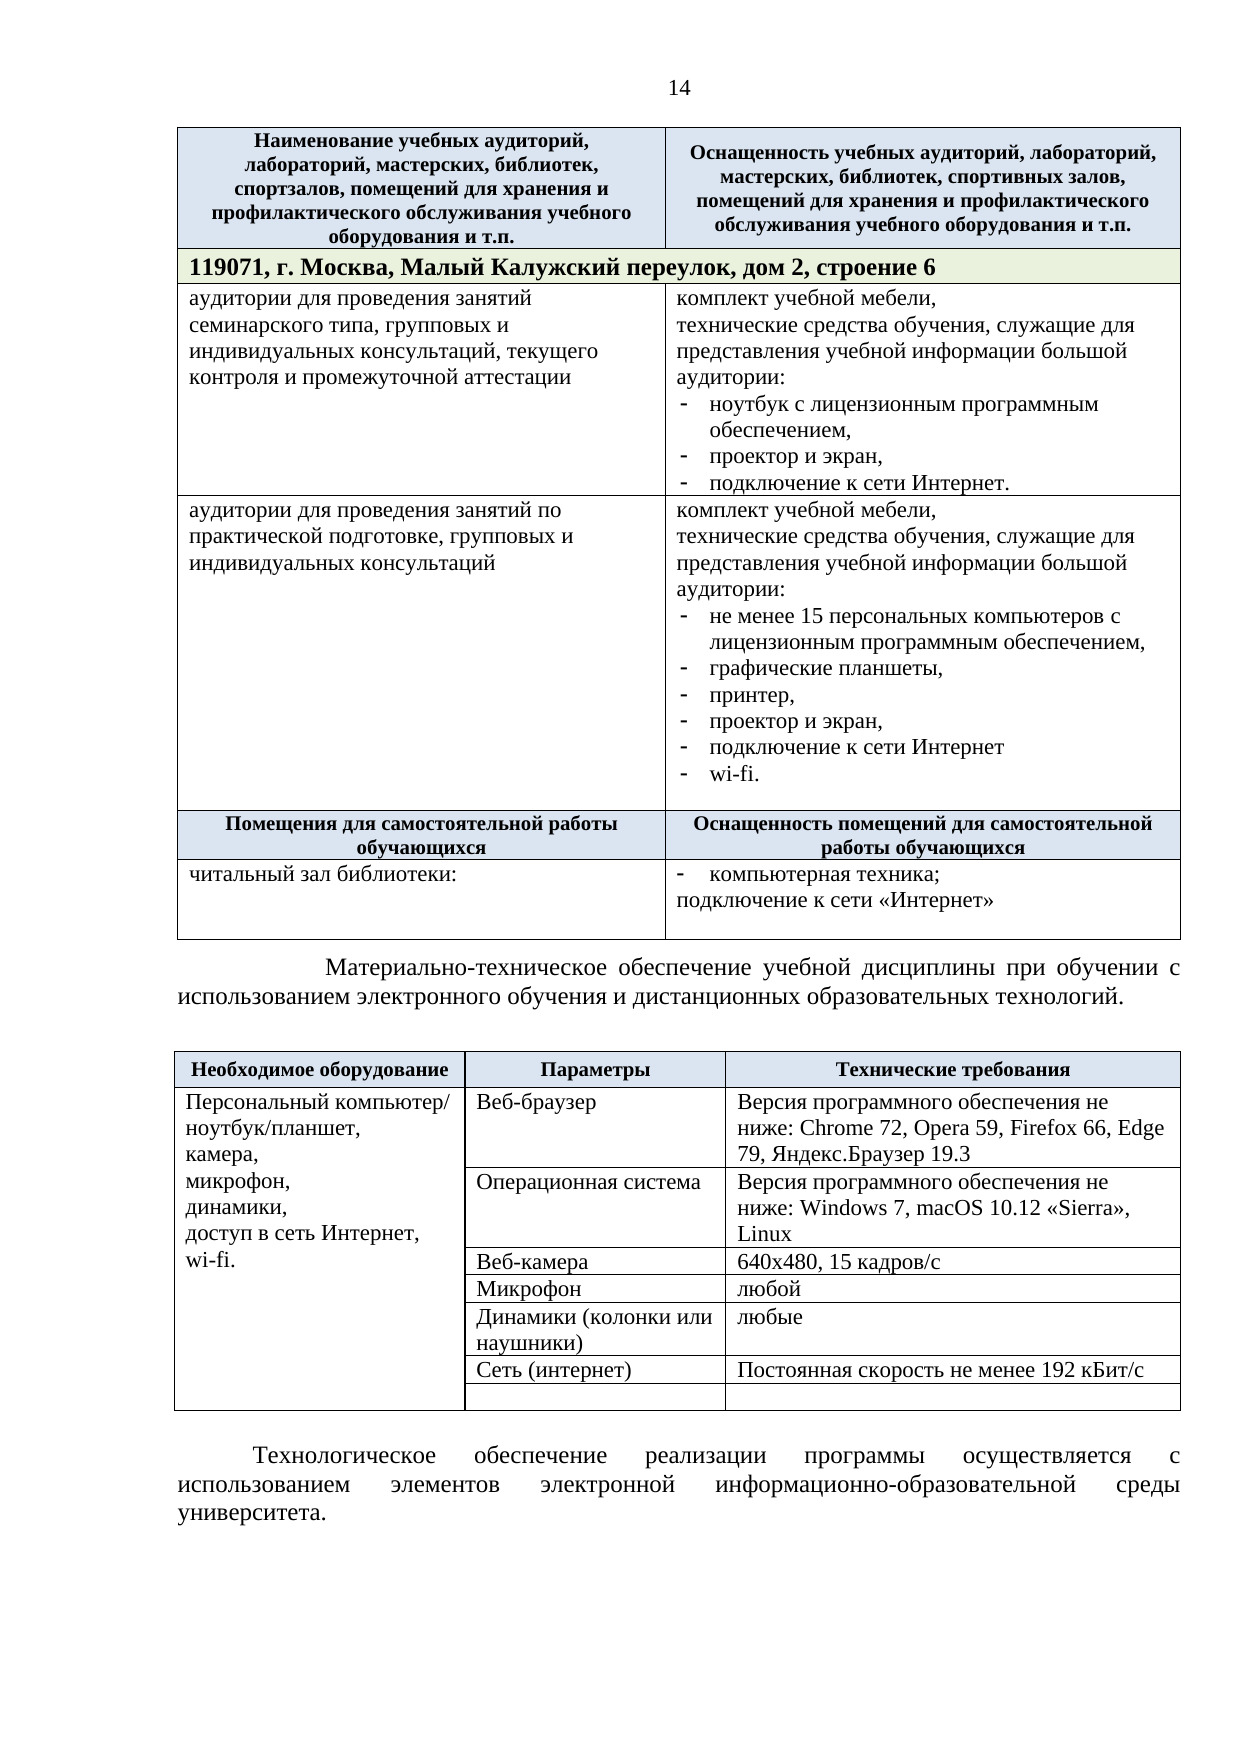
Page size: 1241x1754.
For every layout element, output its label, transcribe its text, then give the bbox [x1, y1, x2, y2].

table_cell Персональный компьютер/ ноутбук/планшет, камера, микрофон, динамики, доступ в сеть Интернет, wi-fi. [175, 1088, 464, 1410]
table_cell 119071, г. Москва, Малый Калужский переулок, дом 2, строение 6 [178, 249, 1180, 283]
table_cell Сеть (интернет) [466, 1356, 725, 1383]
table_header Оснащенность учебных аудиторий, лабораторий, мастерских, библиотек, спортивных залов, помещений для хранения и профилактического обслуживания учебного оборудования и т.п. [666, 128, 1180, 248]
table_cell Оснащенность помещений для самостоятельной работы обучающихся [666, 811, 1180, 859]
table_cell Веб-браузер [466, 1088, 725, 1167]
table_cell комплект учебной мебели, технические средства обучения, служащие для представления учебной информации большой аудитории: ноутбук с лицензионным программным обеспечением, проектор и экран, подключение к сети Интернет. [666, 284, 1180, 495]
table_cell комплект учебной мебели, технические средства обучения, служащие для представления учебной информации большой аудитории: не менее 15 персональных компьютеров c лицензионным программным обеспечением, графические планшеты, принтер, проектор и экран, подключение к сети Интернет wi-fi. [666, 496, 1180, 810]
table_cell аудитории для проведения занятий по практической подготовке, групповых и индивидуальных консультаций [178, 496, 665, 810]
table_cell Помещения для самостоятельной работы обучающихся [178, 811, 665, 859]
table_cell Версия программного обеспечения не ниже: Chrome 72, Opera 59, Firefox 66, Edge 79, Яндекс.Браузер 19.3 [726, 1088, 1180, 1167]
table_cell [726, 1384, 1180, 1410]
table_cell Операционная система [466, 1168, 725, 1247]
table_cell [466, 1384, 725, 1410]
table_cell Версия программного обеспечения не ниже: Windows 7, macOS 10.12 «Sierra», Linux [726, 1168, 1180, 1247]
list Технологическое обеспечение реализации программы осуществляется с использованием элементов электронной информационно-образовательной среды университета. [177, 1440, 1181, 1526]
table_cell Веб-камера [466, 1248, 725, 1274]
table_header Необходимое оборудование [175, 1052, 464, 1087]
table_cell компьютерная техника; подключение к сети «Интернет» [666, 860, 1180, 939]
table_header Технические требования [726, 1052, 1180, 1087]
table_header Параметры [466, 1052, 725, 1087]
table_header Наименование учебных аудиторий, лабораторий, мастерских, библиотек, спортзалов, помещений для хранения и профилактического обслуживания учебного оборудования и т.п. [178, 128, 665, 248]
table_cell Динамики (колонки или наушники) [466, 1303, 725, 1355]
table_cell Микрофон [466, 1275, 725, 1302]
table_cell любые [726, 1303, 1180, 1355]
table_cell читальный зал библиотеки: [178, 860, 665, 939]
table_cell Постоянная скорость не менее 192 кБит/с [726, 1356, 1180, 1383]
table_cell 640х480, 15 кадров/с [726, 1248, 1180, 1274]
list Материально-техническое обеспечение учебной дисциплины при обучении с использованием электронного обучения и дистанционных образовательных технологий. [177, 952, 1181, 1010]
table_cell аудитории для проведения занятий семинарского типа, групповых и индивидуальных консультаций, текущего контроля и промежуточной аттестации [178, 284, 665, 495]
table_cell любой [726, 1275, 1180, 1302]
